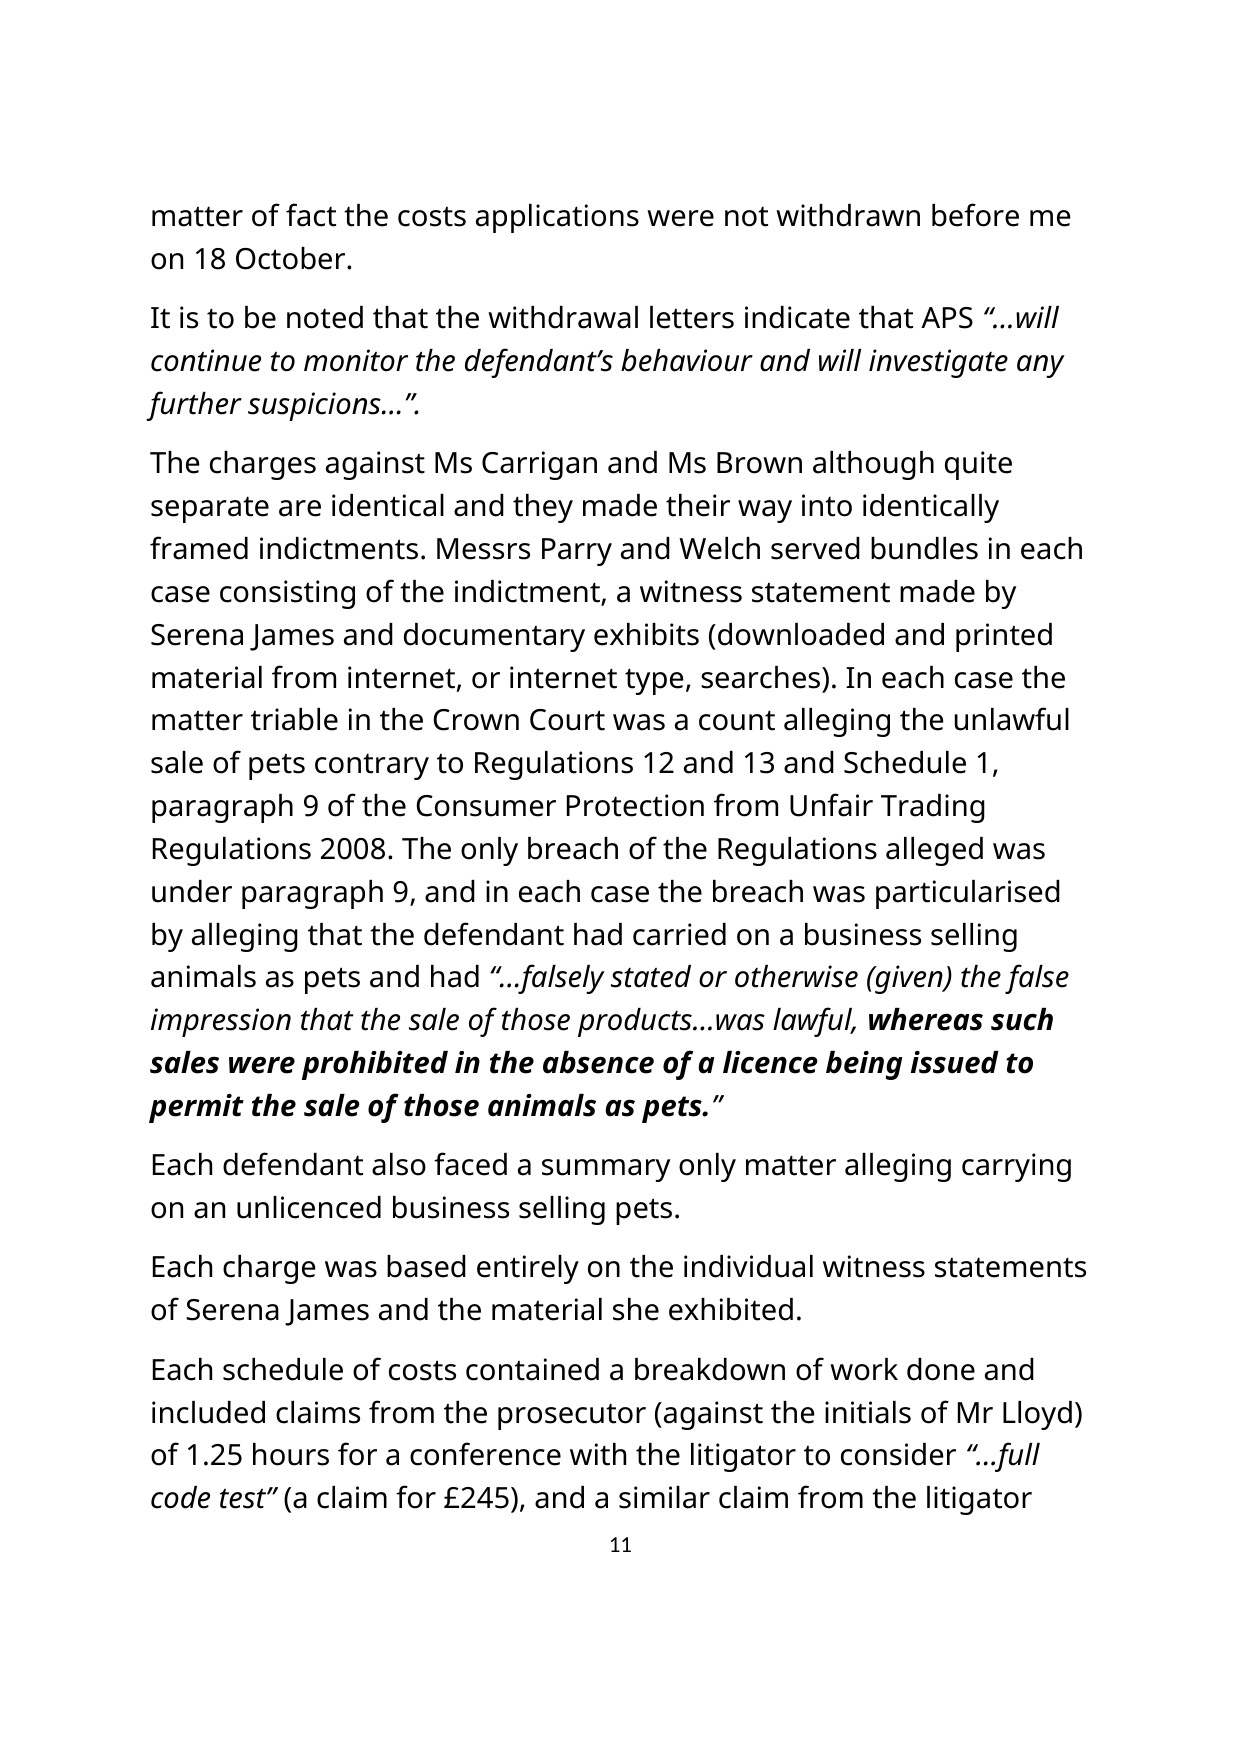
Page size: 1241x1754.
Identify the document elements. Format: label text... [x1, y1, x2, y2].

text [150, 195, 1090, 278]
text The charges against Ms Carrigan and Ms Brown although quite separate are identical and they made their way into identically framed indictments. Messrs Parry and Welch served bundles in each case consisting of the indictment, a witness statement made by Serena James and documentary exhibits (downloaded and printed material from internet, or internet type, searches). In each case the matter triable in the Crown Court was a count alleging the unlawful sale of pets contrary to Regulations 12 and 13 and Schedule 1, paragraph 9 of the Consumer Protection from Unfair Trading Regulations 2008. The only breach of the Regulations alleged was under paragraph 9, and in each case the breach was particularised by alleging that the defendant had carried on a business selling animals as pets and had “…falsely stated or otherwise (given) the false impression that the sale of those products…was lawful, whereas such sales were prohibited in the absence of a licence being issued to permit the sale of those animals as pets.” [150, 443, 1090, 1125]
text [150, 1349, 1090, 1517]
text Each charge was based entirely on the individual witness statements of Serena James and the material she exhibited. [150, 1247, 1090, 1329]
text It is to be noted that the withdrawal letters indicate that APS “…will continue to monitor the defendant’s behaviour and will investigate any further suspicions…”. [150, 298, 1090, 423]
text Each defendant also faced a summary only matter alleging carrying on an unlicenced business selling pets. [150, 1144, 1090, 1227]
